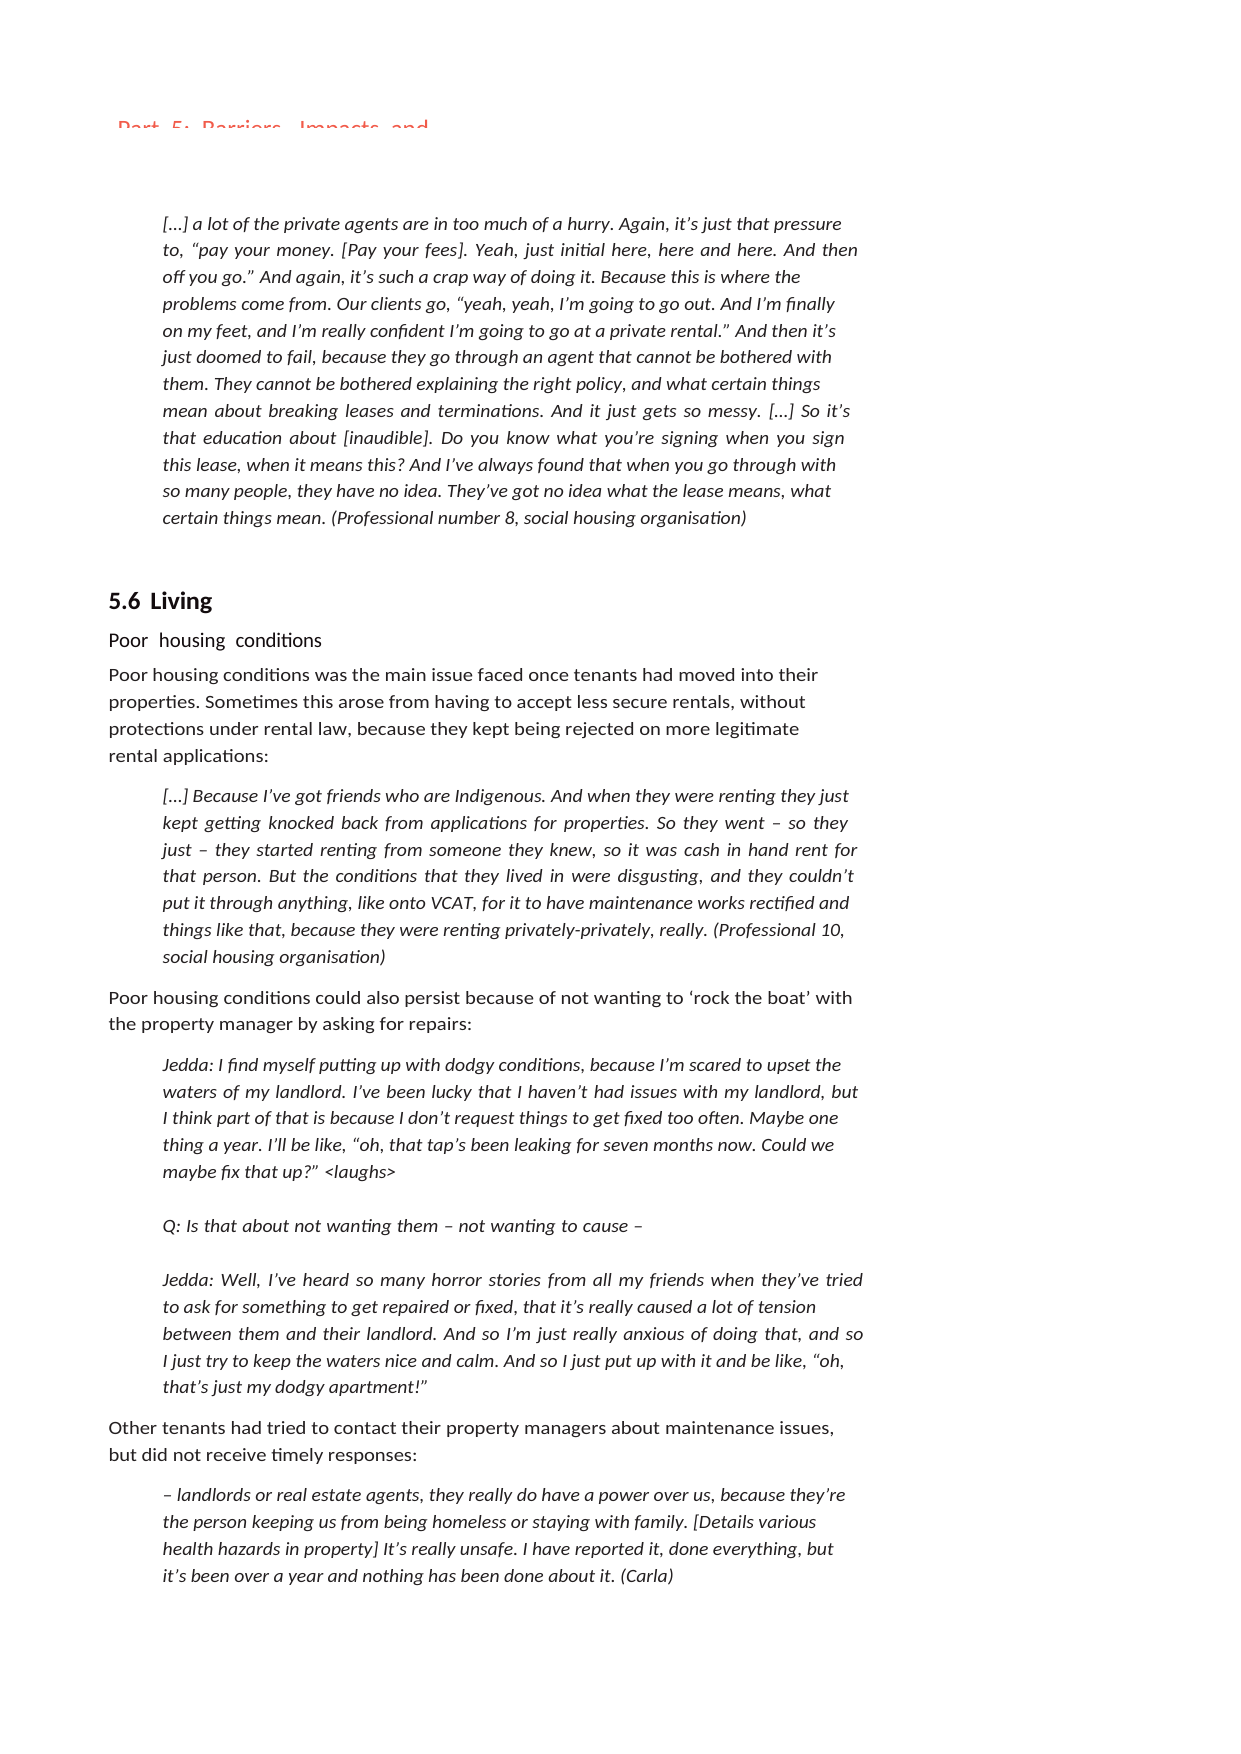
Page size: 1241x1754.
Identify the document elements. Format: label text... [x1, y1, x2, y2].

text – landlords or real estate agents, they really do have a power over us, because they’re the person keeping us from being homeless or staying with family. [Details various health hazards in property] It’s really unsafe. I have reported it, done everything, but it’s been over a year and nothing has been done about it. (Carla) [162, 1483, 856, 1587]
text Jedda: I find myself putting up with dodgy conditions, because I’m scared to upset the waters of my landlord. I’ve been lucky that I haven’t had issues with my landlord, but I think part of that is because I don’t request things to get fixed too often. Maybe one thing a year. I’ll be like, “oh, that tap’s been leaking for seven months now. Could we maybe fix that up?” <laughs> [162, 1053, 861, 1183]
text […] Because I’ve got friends who are Indigenous. And when they were renting they just kept getting knocked back from applications for properties. So they went – so they just – they started renting from someone they knew, so it was cash in hand rent for that person. But the conditions that they lived in were disgusting, and they couldn’t put it through anything, like onto VCAT, for it to have maintenance works rectified and things like that, because they were renting privately-privately, really. (Professional 10, social housing organisation) [162, 784, 867, 968]
text Jedda: Well, I’ve heard so many horror stories from all my friends when they’ve tried to ask for something to get repaired or fixed, that it’s really caused a lot of tension between them and their landlord. And so I’m just really anxious of doing that, and so I just try to keep the waters nice and calm. And so I just put up with it and be like, “oh, that’s just my dodgy apartment!” [162, 1268, 866, 1398]
text […] a lot of the private agents are in too much of a hurry. Again, it’s just that pressure to, “pay your money. [Pay your fees]. Yeah, just initial here, here and here. And then off you go.” And again, it’s such a crap way of doing it. Because this is where the problems come from. Our clients go, “yeah, yeah, I’m going to go out. And I’m finally on my feet, and I’m really confident I’m going to go at a private rental.” And then it’s just doomed to fail, because they go through an agent that cannot be bothered with them. They cannot be bothered explaining the right policy, and what certain things mean about breaking leases and terminations. And it just gets so messy. […] So it’s that education about [inaudible]. Do you know what you’re signing when you sign this lease, when it means this? And I’ve always found that when you go through with so many people, they have no idea. They’ve got no idea what the lease means, what certain things mean. (Professional number 8, social housing organisation) [162, 212, 859, 529]
subtitle Poor housing conditions [108, 628, 1240, 653]
text Poor housing conditions could also persist because of not wanting to ‘rock the boat’ with the property manager by asking for repairs: [108, 986, 867, 1036]
subtitle Living [108, 585, 1240, 616]
text Q: Is that about not wanting them – not wanting to cause – [162, 1214, 1240, 1237]
text Other tenants had tried to contact their property managers about maintenance issues, but did not receive timely responses: [108, 1416, 849, 1466]
text Poor housing conditions was the main issue faced once tenants had moved into their properties. Sometimes this arose from having to accept less secure rentals, without protections under rental law, because they kept being rejected on more legitimate rental applications: [108, 663, 829, 767]
